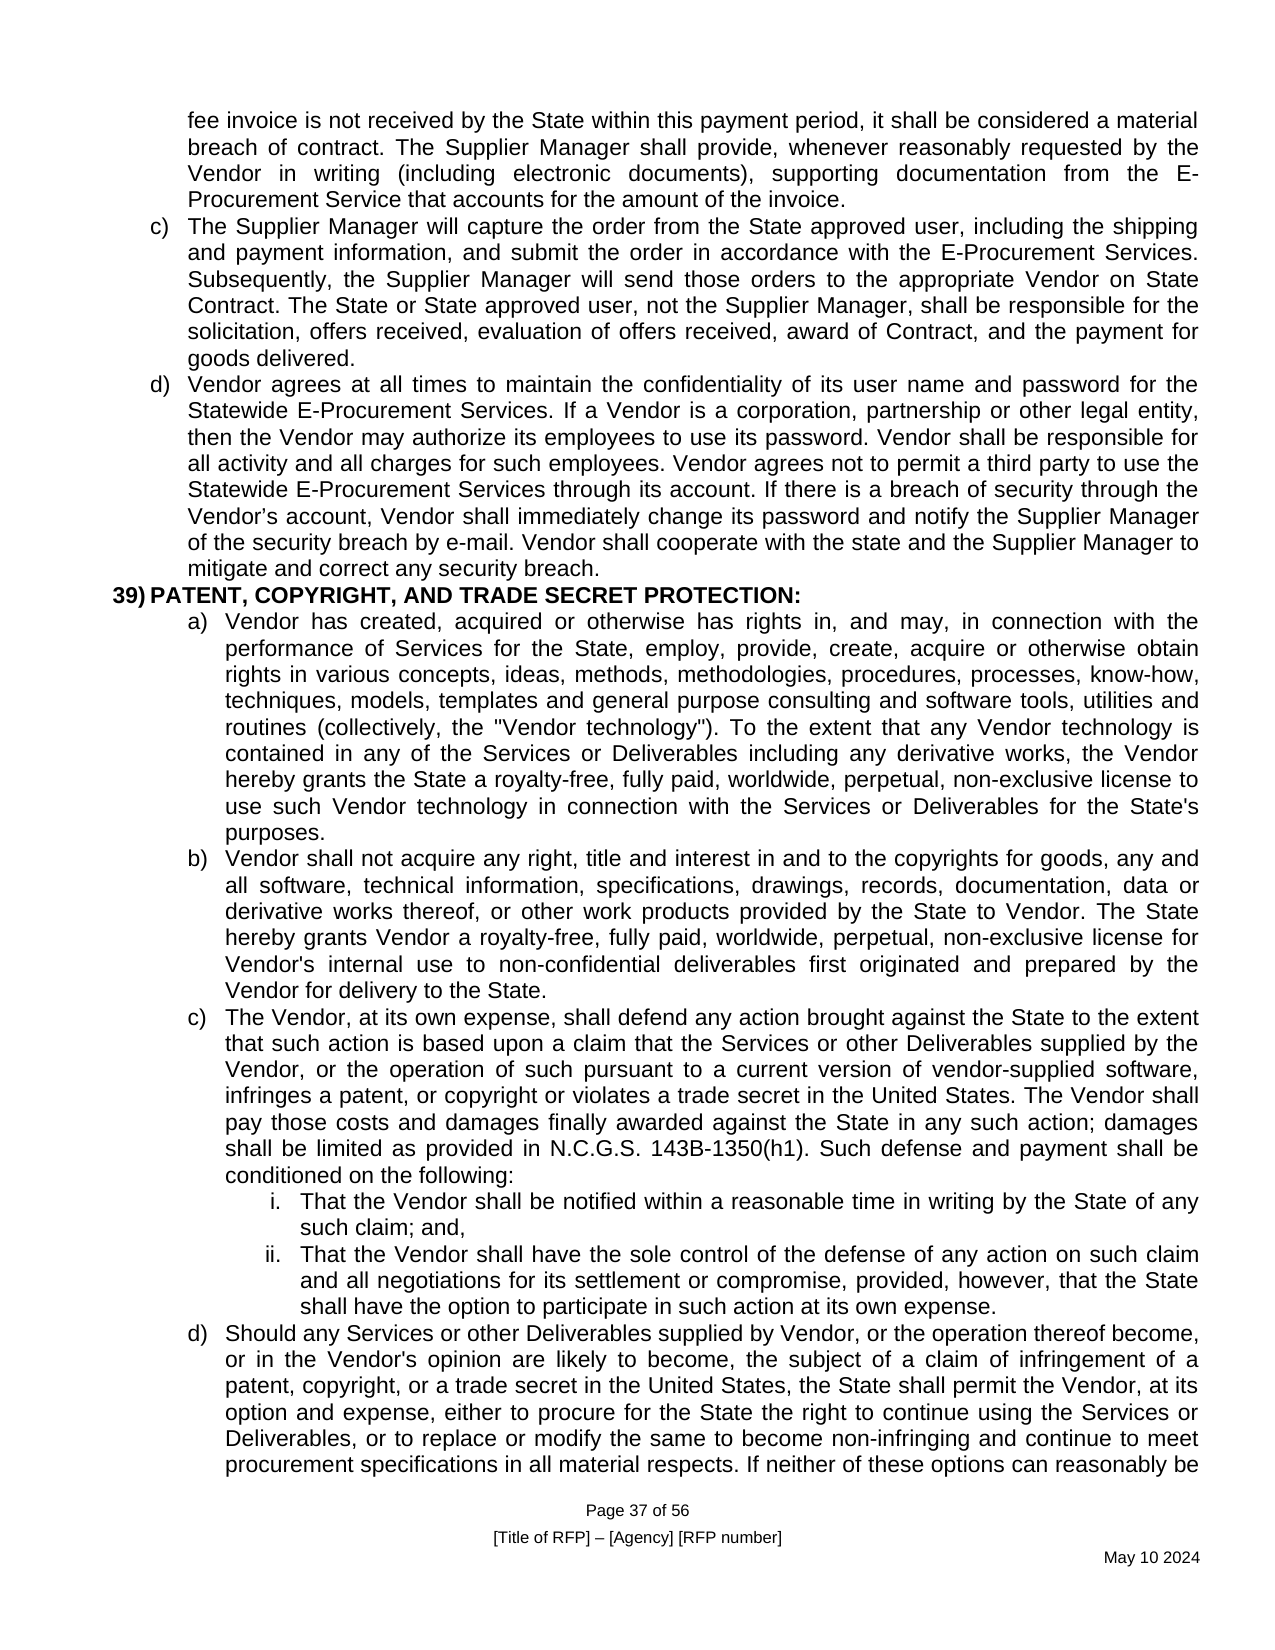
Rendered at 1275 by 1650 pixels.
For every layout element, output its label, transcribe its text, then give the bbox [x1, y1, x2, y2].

list Vendor agrees at all times to maintain the confidentiality of its user name and password for the Statewide E-Procurement Services. If a Vendor is a corporation, partnership or other legal entity, then the Vendor may authorize its employees to use its password. Vendor shall be responsible for all activity and all charges for such employees. Vendor agrees not to permit a third party to use the Statewide E-Procurement Services through its account. If there is a breach of security through the Vendor’s account, Vendor shall immediately change its password and notify the Supplier Manager of the security breach by e-mail. Vendor shall cooperate with the state and the Supplier Manager to mitigate and correct any security breach. [150, 371, 1200, 582]
list That the Vendor shall have the sole control of the defense of any action on such claim and all negotiations for its settlement or compromise, provided, however, that the State shall have the option to participate in such action at its own expense. [281, 1241, 1200, 1320]
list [150, 107, 1200, 213]
list That the Vendor shall be notified within a reasonable time in writing by the State of any such claim; and, [281, 1188, 1200, 1241]
list Vendor shall not acquire any right, title and interest in and to the copyrights for goods, any and all software, technical information, specifications, drawings, records, documentation, data or derivative works thereof, or other work products provided by the State to Vendor. The State hereby grants Vendor a royalty-free, fully paid, worldwide, perpetual, non-exclusive license for Vendor's internal use to non-confidential deliverables first originated and prepared by the Vendor for delivery to the State. [187, 845, 1200, 1003]
list The Vendor, at its own expense, shall defend any action brought against the State to the extent that such action is based upon a claim that the Services or other Deliverables supplied by the Vendor, or the operation of such pursuant to a current version of vendor-supplied software, infringes a patent, or copyright or violates a trade secret in the United States. The Vendor shall pay those costs and damages finally awarded against the State in any such action; damages shall be limited as provided in N.C.G.S. 143B-1350(h1). Such defense and payment shall be conditioned on the following: [187, 1003, 1200, 1188]
list PATENT, COPYRIGHT, AND TRADE SECRET PROTECTION: [112, 582, 1200, 608]
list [187, 1320, 1200, 1478]
list The Supplier Manager will capture the order from the State approved user, including the shipping and payment information, and submit the order in accordance with the E-Procurement Services. Subsequently, the Supplier Manager will send those orders to the appropriate Vendor on State Contract. The State or State approved user, not the Supplier Manager, shall be responsible for the solicitation, offers received, evaluation of offers received, award of Contract, and the payment for goods delivered. [150, 213, 1200, 371]
list Vendor has created, acquired or otherwise has rights in, and may, in connection with the performance of Services for the State, employ, provide, create, acquire or otherwise obtain rights in various concepts, ideas, methods, methodologies, procedures, processes, know-how, techniques, models, templates and general purpose consulting and software tools, utilities and routines (collectively, the "Vendor technology"). To the extent that any Vendor technology is contained in any of the Services or Deliverables including any derivative works, the Vendor hereby grants the State a royalty-free, fully paid, worldwide, perpetual, non-exclusive license to use such Vendor technology in connection with the Services or Deliverables for the State's purposes. [187, 608, 1200, 845]
